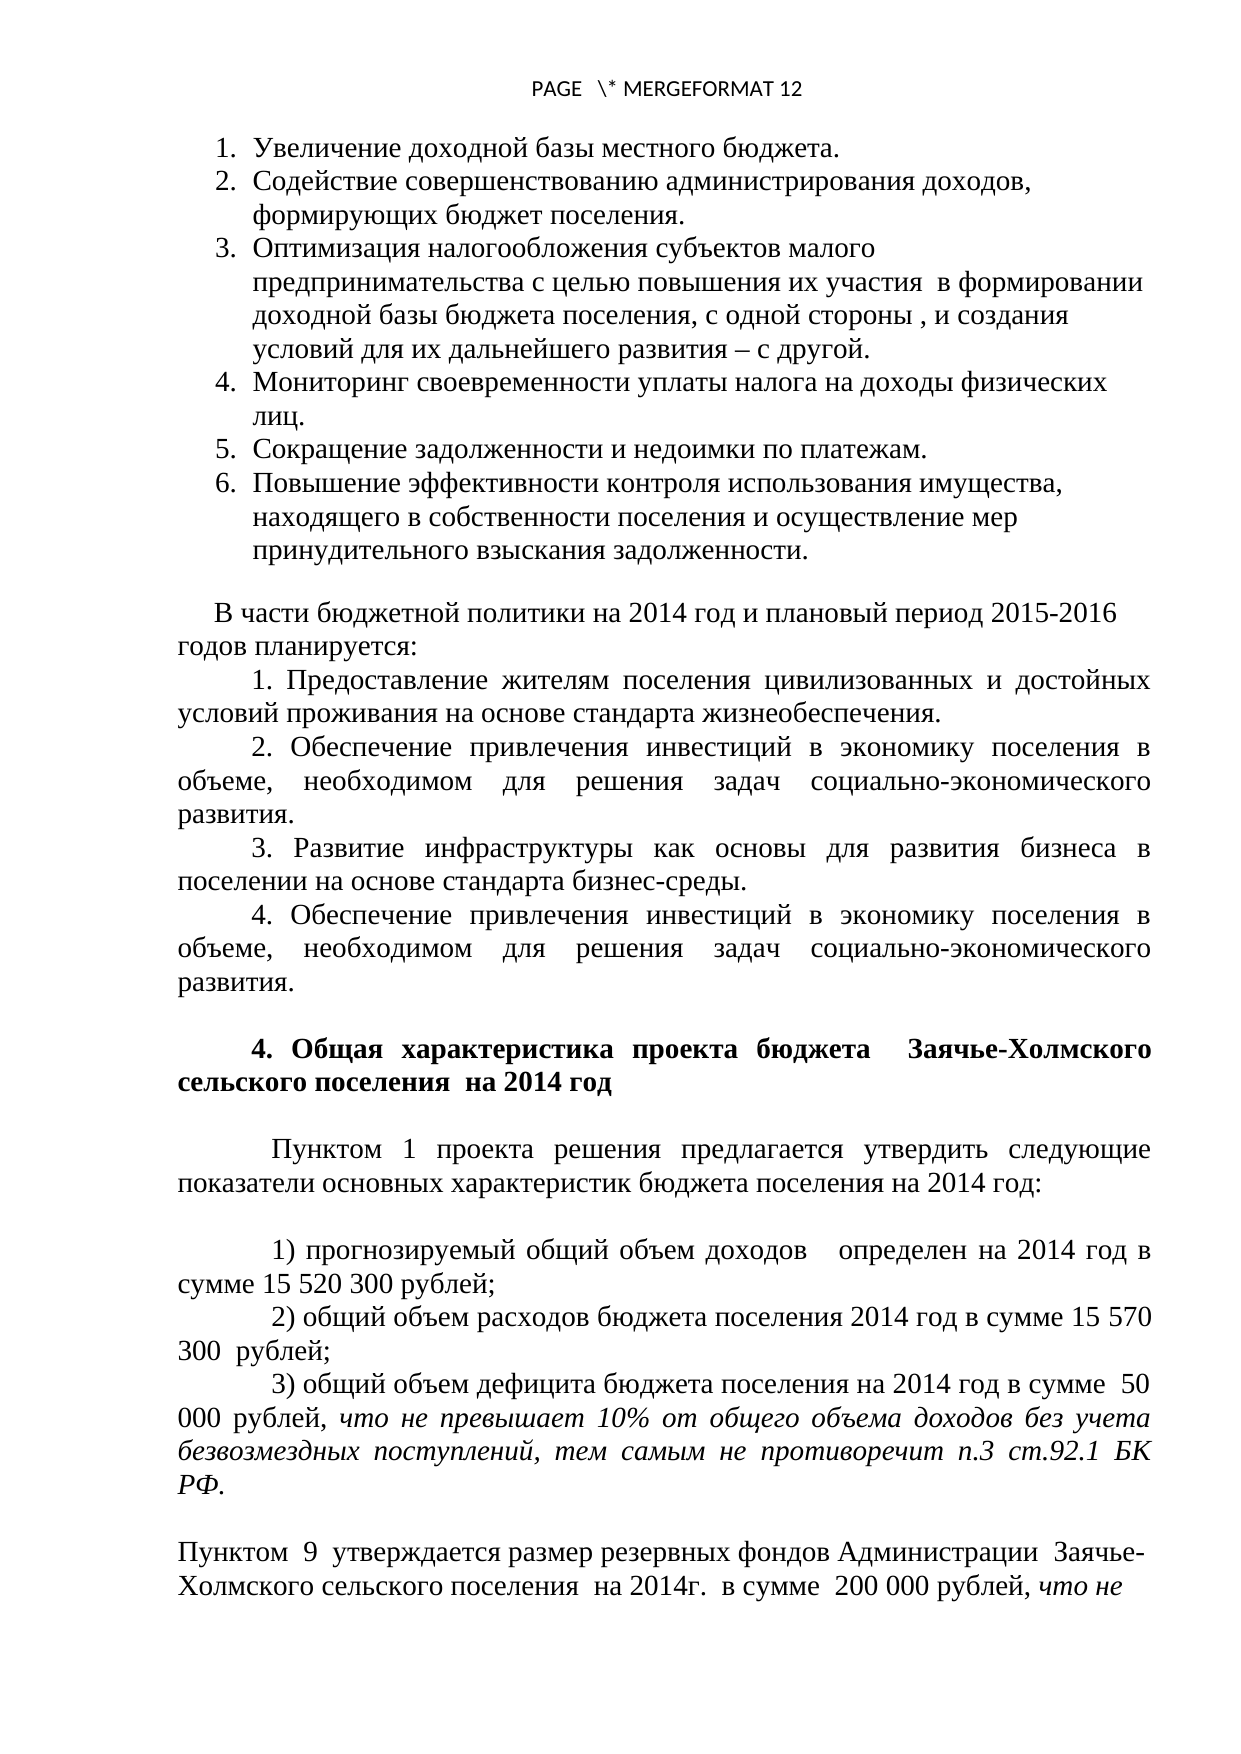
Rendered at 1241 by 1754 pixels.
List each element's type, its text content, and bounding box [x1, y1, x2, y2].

list Оптимизация налогообложения субъектов малого предпринимательства с целью повышения их участия в формировании доходной базы бюджета поселения, с одной стороны , и создания условий для их дальнейшего развития – с другой. [215, 230, 1152, 364]
text 4. Общая характеристика проекта бюджета Заячье-Холмского сельского поселения на 2014 год [177, 1031, 1152, 1098]
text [177, 1534, 1152, 1601]
text Пунктом 1 проекта решения предлагается утвердить следующие показатели основных характеристик бюджета поселения на 2014 год: [177, 1132, 1152, 1199]
list Сокращение задолженности и недоимки по платежам. [215, 432, 1152, 465]
text 3. Развитие инфраструктуры как основы для развития бизнеса в поселении на основе стандарта бизнес-среды. [177, 830, 1152, 897]
list Мониторинг своевременности уплаты налога на доходы физических лиц. [215, 364, 1152, 432]
text 1. Предоставление жителям поселения цивилизованных и достойных условий проживания на основе стандарта жизнеобеспечения. [177, 662, 1152, 729]
text В части бюджетной политики на 2014 год и плановый период 2015-2016 годов планируется: [177, 595, 1152, 662]
text 1) прогнозируемый общий объем доходов определен на 2014 год в сумме 15 520 300 рублей; [177, 1232, 1152, 1299]
text 2) общий объем расходов бюджета поселения 2014 год в сумме 15 570 300 рублей; [177, 1299, 1152, 1366]
text 3) общий объем дефицита бюджета поселения на 2014 год в сумме 50 000 рублей, что не превышает 10% от общего объема доходов без учета безвозмездных поступлений, тем самым не противоречит п.3 ст.92.1 БК РФ. [177, 1366, 1152, 1501]
list Содействие совершенствованию администрирования доходов, формирующих бюджет поселения. [215, 163, 1152, 230]
text 4. Обеспечение привлечения инвестиций в экономику поселения в объеме, необходимом для решения задач социально-экономического развития. [177, 897, 1152, 997]
text 2. Обеспечение привлечения инвестиций в экономику поселения в объеме, необходимом для решения задач социально-экономического развития. [177, 729, 1152, 830]
list Повышение эффективности контроля использования имущества, находящего в собственности поселения и осуществление мер принудительного взыскания задолженности. [215, 465, 1152, 566]
list Увеличение доходной базы местного бюджета. [215, 130, 1152, 163]
